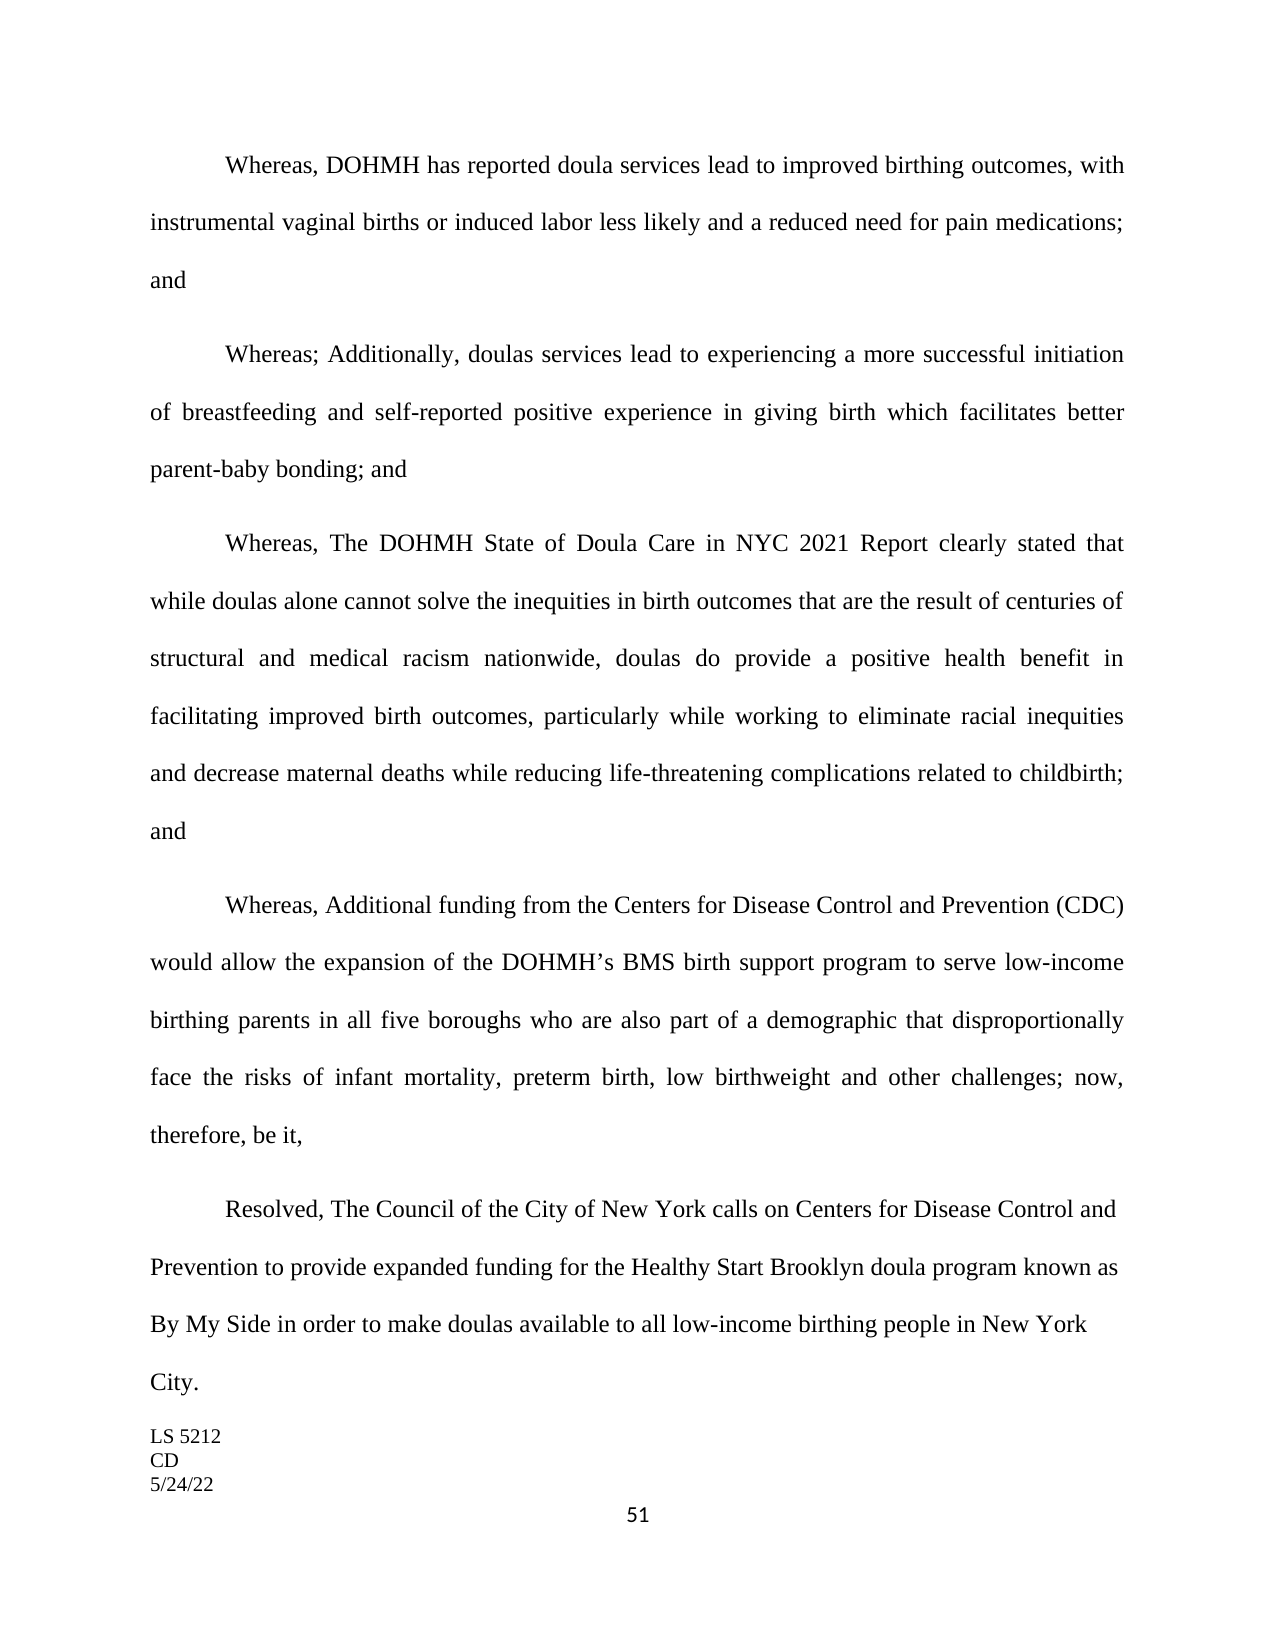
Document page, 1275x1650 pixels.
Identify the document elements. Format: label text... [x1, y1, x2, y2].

text CD [150, 1448, 1125, 1472]
text Whereas, DOHMH has reported doula services lead to improved birthing outcomes, with instrumental vaginal births or induced labor less likely and a reduced need for pain medications; and [150, 150, 1125, 294]
text LS 5212 [150, 1424, 1125, 1448]
text 5/24/22 [150, 1472, 1125, 1496]
text Resolved, The Council of the City of New York calls on Centers for Disease Control and Prevention to provide expanded funding for the Healthy Start Brooklyn doula program known as By My Side in order to make doulas available to all low-income birthing people in New York City. [150, 1194, 1125, 1395]
text Whereas, The DOHMH State of Doula Care in NYC 2021 Report clearly stated that while doulas alone cannot solve the inequities in birth outcomes that are the result of centuries of structural and medical racism nationwide, doulas do provide a positive health benefit in facilitating improved birth outcomes, particularly while working to eliminate racial inequities and decrease maternal deaths while reducing life-threatening complications related to childbirth; and [150, 528, 1125, 844]
text Whereas, Additional funding from the Centers for Disease Control and Prevention (CDC) would allow the expansion of the DOHMH’s BMS birth support program to serve low-income birthing parents in all five boroughs who are also part of a demographic that disproportionally face the risks of infant mortality, preterm birth, low birthweight and other challenges; now, therefore, be it, [150, 890, 1125, 1149]
text Whereas; Additionally, doulas services lead to experiencing a more successful initiation of breastfeeding and self-reported positive experience in giving birth which facilitates better parent-baby bonding; and [150, 339, 1125, 483]
